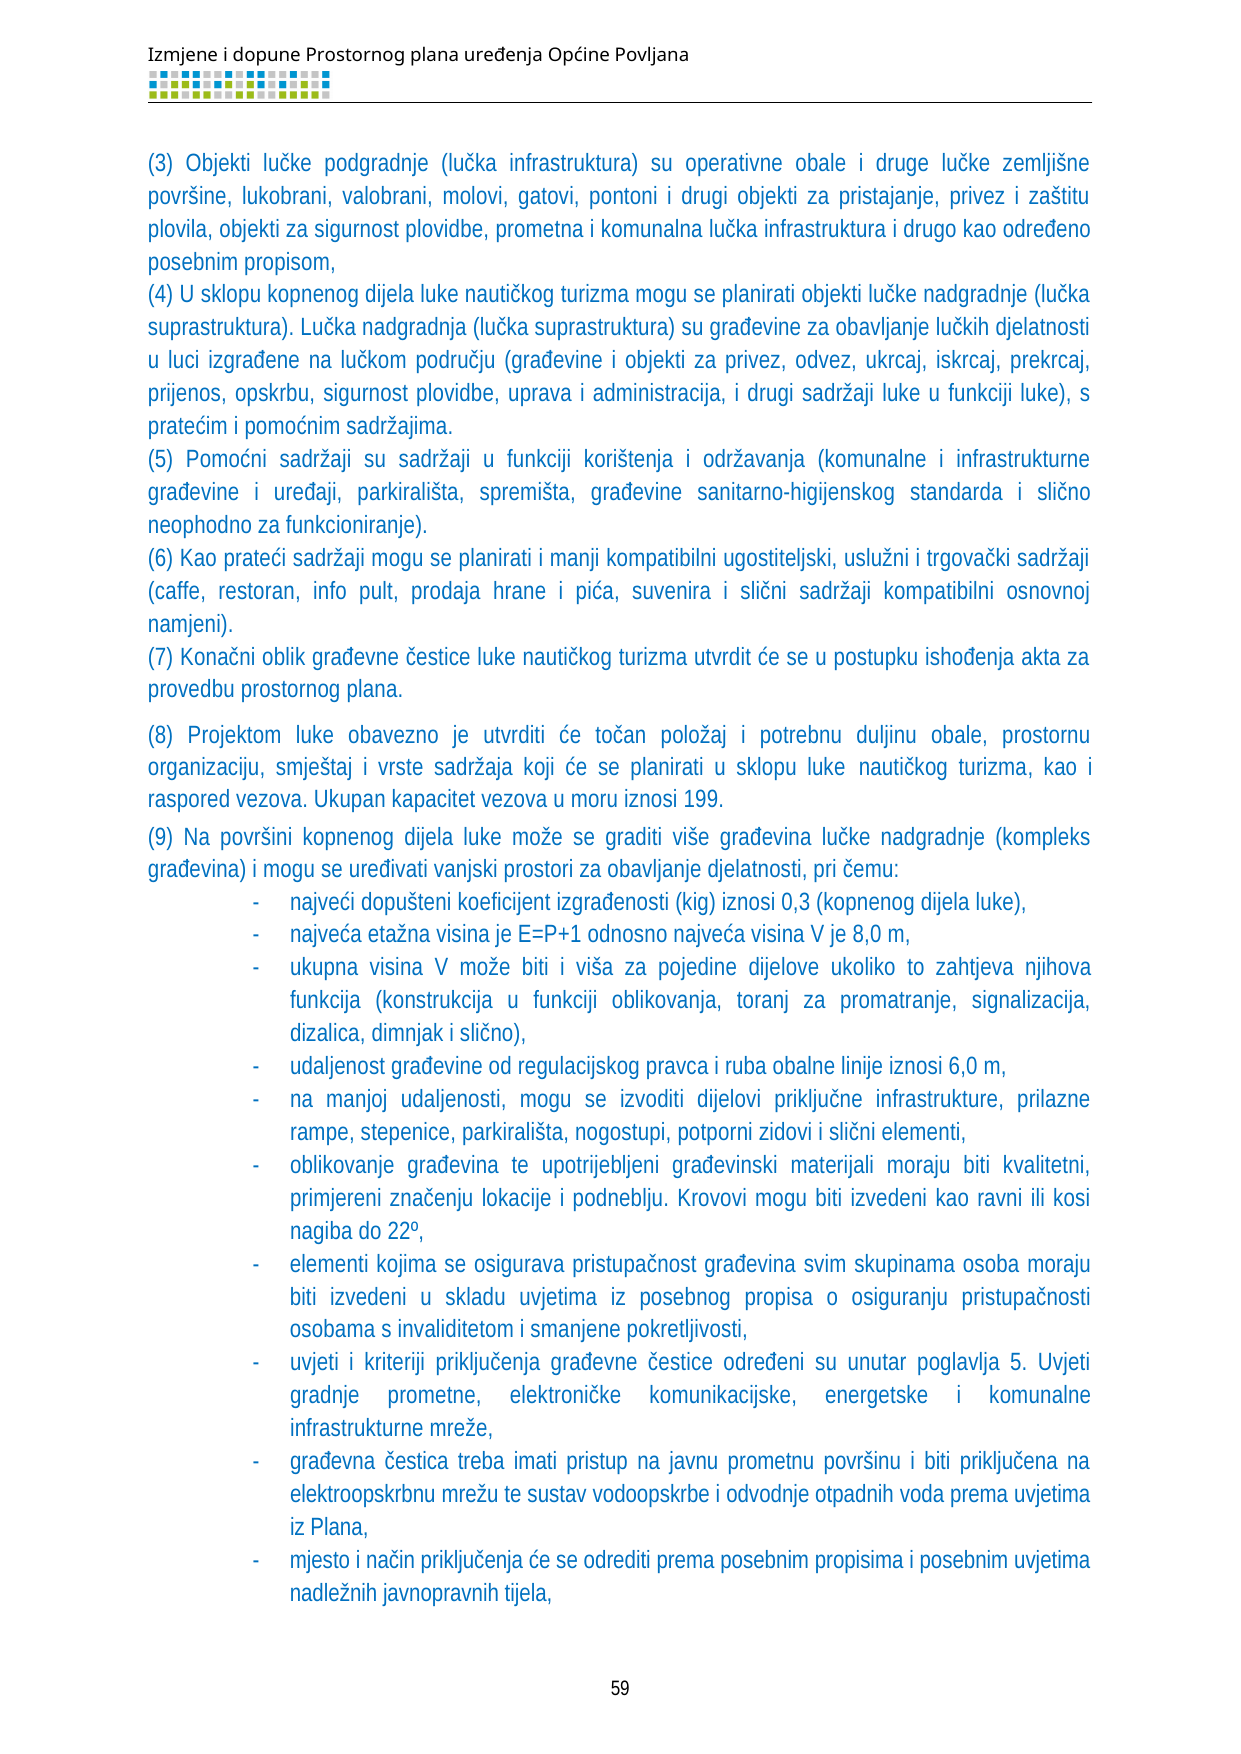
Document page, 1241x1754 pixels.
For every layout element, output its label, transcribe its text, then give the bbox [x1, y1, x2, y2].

list najveća etažna visina je E=P+1 odnosno najveća visina V je 8,0 m, [252, 919, 1092, 948]
list najveći dopušteni koeficijent izgrađenosti (kig) iznosi 0,3 (kopnenog dijela luke), [252, 886, 1092, 915]
list mjesto i način priključenja će se odrediti prema posebnim propisima i posebnim uvjetima nadležnih javnopravnih tijela, [252, 1545, 1092, 1606]
text (4) U sklopu kopnenog dijela luke nautičkog turizma mogu se planirati objekti lučke nadgradnje (lučka suprastruktura). Lučka nadgradnja (lučka suprastruktura) su građevine za obavljanje lučkih djelatnosti u luci izgrađene na lučkom području (građevine i objekti za privez, odvez, ukrcaj, iskrcaj, prekrcaj, prijenos, opskrbu, sigurnost plovidbe, uprava i administracija, i drugi sadržaji luke u funkciji luke), s pratećim i pomoćnim sadržajima. [148, 279, 1092, 440]
list udaljenost građevine od regulacijskog pravca i ruba obalne linije iznosi 6,0 m, [252, 1051, 1092, 1080]
text (5) Pomoćni sadržaji su sadržaji u funkciji korištenja i održavanja (komunalne i infrastrukturne građevine i uređaji, parkirališta, spremišta, građevine sanitarno-higijenskog standarda i slično neophodno za funkcioniranje). [148, 444, 1092, 538]
list na manjoj udaljenosti, mogu se izvoditi dijelovi priključne infrastrukture, prilazne rampe, stepenice, parkirališta, nogostupi, potporni zidovi i slični elementi, [252, 1084, 1092, 1146]
text (6) Kao prateći sadržaji mogu se planirati i manji kompatibilni ugostiteljski, uslužni i trgovački sadržaji (caffe, restoran, info pult, prodaja hrane i pića, suvenira i slični sadržaji kompatibilni osnovnoj namjeni). [148, 543, 1092, 637]
list oblikovanje građevina te upotrijebljeni građevinski materijali moraju biti kvalitetni, primjereni značenju lokacije i podneblju. Krovovi mogu biti izvedeni kao ravni ili kosi nagiba do 22º, [252, 1150, 1092, 1244]
text (7) Konačni oblik građevne čestice luke nautičkog turizma utvrdit će se u postupku ishođenja akta za provedbu prostornog plana. [148, 641, 1092, 703]
list elementi kojima se osigurava pristupačnost građevina svim skupinama osoba moraju biti izvedeni u skladu uvjetima iz posebnog propisa o osiguranju pristupačnosti osobama s invaliditetom i smanjene pokretljivosti, [252, 1248, 1092, 1343]
text (3) Objekti lučke podgradnje (lučka infrastruktura) su operativne obale i druge lučke zemljišne površine, lukobrani, valobrani, molovi, gatovi, pontoni i drugi objekti za pristajanje, privez i zaštitu plovila, objekti za sigurnost plovidbe, prometna i komunalna lučka infrastruktura i drugo kao određeno posebnim propisom, [148, 148, 1092, 275]
list ukupna visina V može biti i viša za pojedine dijelove ukoliko to zahtjeva njihova funkcija (konstrukcija u funkciji oblikovanja, toranj za promatranje, signalizacija, dizalica, dimnjak i slično), [252, 952, 1092, 1047]
list građevna čestica treba imati pristup na javnu prometnu površinu i biti priključena na elektroopskrbnu mrežu te sustav vodoopskrbe i odvodnje otpadnih voda prema uvjetima iz Plana, [252, 1446, 1092, 1541]
text (9) Na površini kopnenog dijela luke može se graditi više građevina lučke nadgradnje (kompleks građevina) i mogu se uređivati vanjski prostori za obavljanje djelatnosti, pri čemu: [148, 822, 1092, 883]
list uvjeti i kriteriji priključenja građevne čestice određeni su unutar poglavlja 5. Uvjeti gradnje prometne, elektroničke komunikacijske, energetske i komunalne infrastrukturne mreže, [252, 1347, 1092, 1442]
text (8) Projektom luke obavezno je utvrditi će točan položaj i potrebnu duljinu obale, prostornu organizaciju, smještaj i vrste sadržaja koji će se planirati u sklopu luke nautičkog turizma, kao i raspored vezova. Ukupan kapacitet vezova u moru iznosi 199. [148, 720, 1092, 813]
picture [147, 71, 333, 100]
